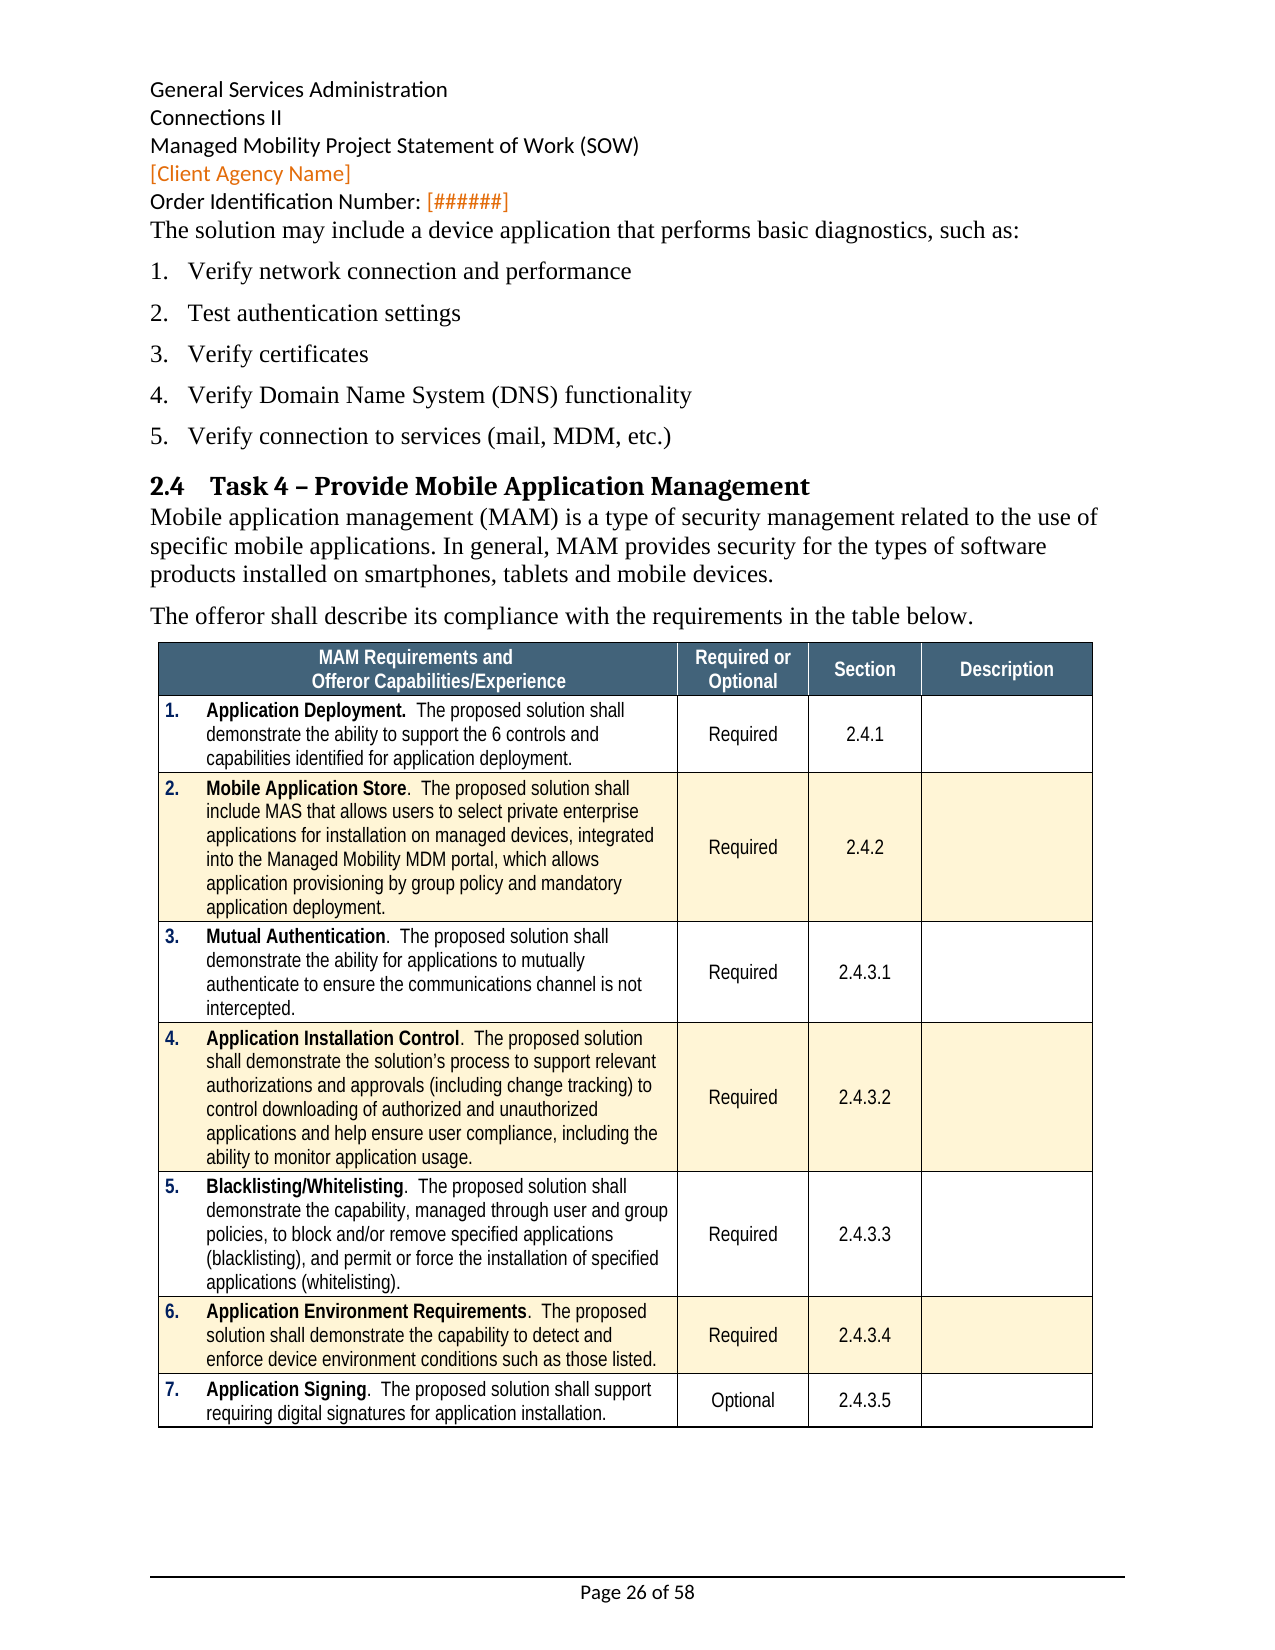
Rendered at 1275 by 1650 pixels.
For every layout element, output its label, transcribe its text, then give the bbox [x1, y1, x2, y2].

table_cell [922, 696, 1092, 772]
table_cell 2.4.3.3 [809, 1172, 921, 1296]
table_cell Required [678, 922, 808, 1022]
table_cell 2.4.3.5 [809, 1374, 921, 1426]
table_cell [922, 773, 1092, 921]
list Test authentication settings [150, 298, 1125, 326]
table_cell Application Deployment. The proposed solution shall demonstrate the ability to support the 6 controls and capabilities identified for application deployment. [159, 696, 677, 772]
text Mobile application management (MAM) is a type of security management related to the use of specific mobile applications. In general, MAM provides security for the types of software products installed on smartphones, tablets and mobile devices. [150, 502, 1125, 588]
table_cell [922, 922, 1092, 1022]
table_cell Optional [678, 1374, 808, 1426]
text The offeror shall describe its compliance with the requirements in the table below. [150, 601, 1125, 629]
table_cell [922, 1172, 1092, 1296]
table_cell 2.4.3.2 [809, 1023, 921, 1171]
table_cell 2.4.3.4 [809, 1297, 921, 1373]
table_cell Application Installation Control. The proposed solution shall demonstrate the solution’s process to support relevant authorizations and approvals (including change tracking) to control downloading of authorized and unauthorized applications and help ensure user compliance, including the ability to monitor application usage. [159, 1023, 677, 1171]
list Verify connection to services (mail, MDM, etc.) [150, 421, 1125, 450]
table_cell Application Environment Requirements. The proposed solution shall demonstrate the capability to detect and enforce device environment conditions such as those listed. [159, 1297, 677, 1373]
table_cell Required [678, 773, 808, 921]
table_cell Required [678, 1023, 808, 1171]
subtitle Task 4 – Provide Mobile Application Management [150, 471, 1125, 502]
table_cell 2.4.2 [809, 773, 921, 921]
text The solution may include a device application that performs basic diagnostics, such as: [150, 215, 1125, 244]
table_cell [922, 1023, 1092, 1171]
table_header Description [922, 643, 1092, 695]
table_header MAM Requirements and Offeror Capabilities/Experience [159, 643, 677, 695]
table_header Section [809, 643, 921, 695]
table_header Required or Optional [678, 643, 808, 695]
table_cell 2.4.1 [809, 696, 921, 772]
table_cell Required [678, 1172, 808, 1296]
table_cell Mobile Application Store. The proposed solution shall include MAS that allows users to select private enterprise applications for installation on managed devices, integrated into the Managed Mobility MDM portal, which allows application provisioning by group policy and mandatory application deployment. [159, 773, 677, 921]
table_cell [922, 1374, 1092, 1426]
table_cell Required [678, 1297, 808, 1373]
table_cell Mutual Authentication. The proposed solution shall demonstrate the ability for applications to mutually authenticate to ensure the communications channel is not intercepted. [159, 922, 677, 1022]
list Verify certificates [150, 339, 1125, 368]
table_cell Application Signing. The proposed solution shall support requiring digital signatures for application installation. [159, 1374, 677, 1426]
table_cell Required [678, 696, 808, 772]
table_cell 2.4.3.1 [809, 922, 921, 1022]
list Verify network connection and performance [150, 256, 1125, 285]
list Verify Domain Name System (DNS) functionality [150, 380, 1125, 409]
table_cell [922, 1297, 1092, 1373]
table_cell Blacklisting/Whitelisting. The proposed solution shall demonstrate the capability, managed through user and group policies, to block and/or remove specified applications (blacklisting), and permit or force the installation of specified applications (whitelisting). [159, 1172, 677, 1296]
